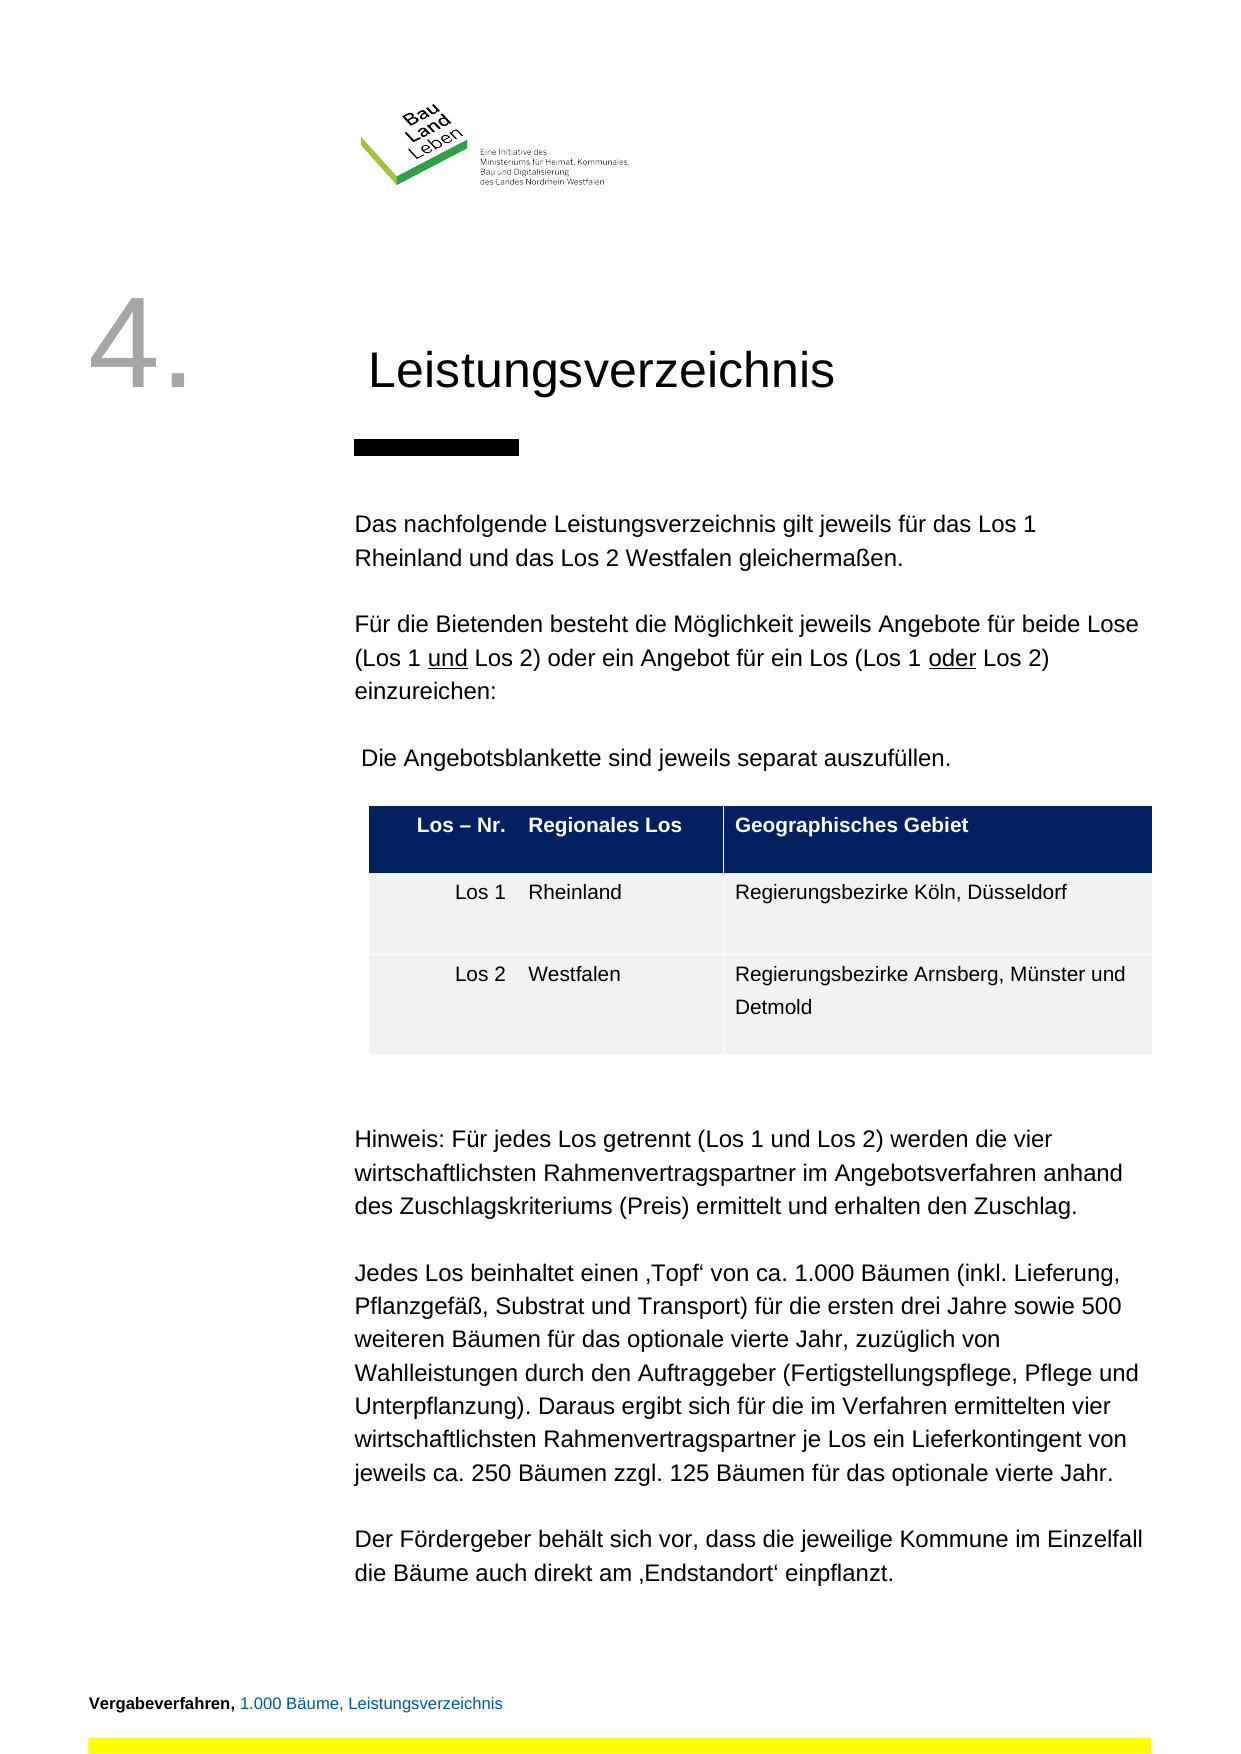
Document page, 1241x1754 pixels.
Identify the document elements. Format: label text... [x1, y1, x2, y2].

table_cell Los 1 [369, 873, 517, 954]
table_header Regionales Los [517, 806, 723, 873]
table_cell Regierungsbezirke Arnsberg, Münster und Detmold [724, 955, 1152, 1054]
subtitle Leistungsverzeichnis [88, 266, 1152, 414]
table_cell Los 2 [369, 955, 517, 1054]
text Der Fördergeber behält sich vor, dass die jeweilige Kommune im Einzelfall die Bäume auch direkt am ‚Endstandort‘ einpflanzt. [354, 1521, 1152, 1588]
table_header Geographisches Gebiet [724, 806, 1152, 873]
text Für die Bietenden besteht die Möglichkeit jeweils Angebote für beide Lose (Los 1 und Los 2) oder ein Angebot für ein Los (Los 1 oder Los 2) einzureichen: [354, 606, 1152, 706]
text Das nachfolgende Leistungsverzeichnis gilt jeweils für das Los 1 Rheinland und das Los 2 Westfalen gleichermaßen. [354, 506, 1152, 573]
table_cell Regierungsbezirke Köln, Düsseldorf [724, 873, 1152, 954]
text Die Angebotsblankette sind jeweils separat auszufüllen. [354, 739, 1152, 773]
text Hinweis: Für jedes Los getrennt (Los 1 und Los 2) werden die vier wirtschaftlichsten Rahmenvertragspartner im Angebotsverfahren anhand des Zuschlagskriteriums (Preis) ermittelt und erhalten den Zuschlag. [354, 1121, 1152, 1221]
picture [354, 88, 634, 196]
table_cell Rheinland [517, 873, 723, 954]
table_header Los – Nr. [369, 806, 517, 873]
text Jedes Los beinhaltet einen ‚Topf‘ von ca. 1.000 Bäumen (inkl. Lieferung, Pflanzgefäß, Substrat und Transport) für die ersten drei Jahre sowie 500 weiteren Bäumen für das optionale vierte Jahr, zuzüglich von Wahlleistungen durch den Auftraggeber (Fertigstellungspflege, Pflege und Unterpflanzung). Daraus ergibt sich für die im Verfahren ermittelten vier wirtschaftlichsten Rahmenvertragspartner je Los ein Lieferkontingent von jeweils ca. 250 Bäumen zzgl. 125 Bäumen für das optionale vierte Jahr. [354, 1254, 1152, 1488]
table_cell Westfalen [517, 955, 723, 1054]
